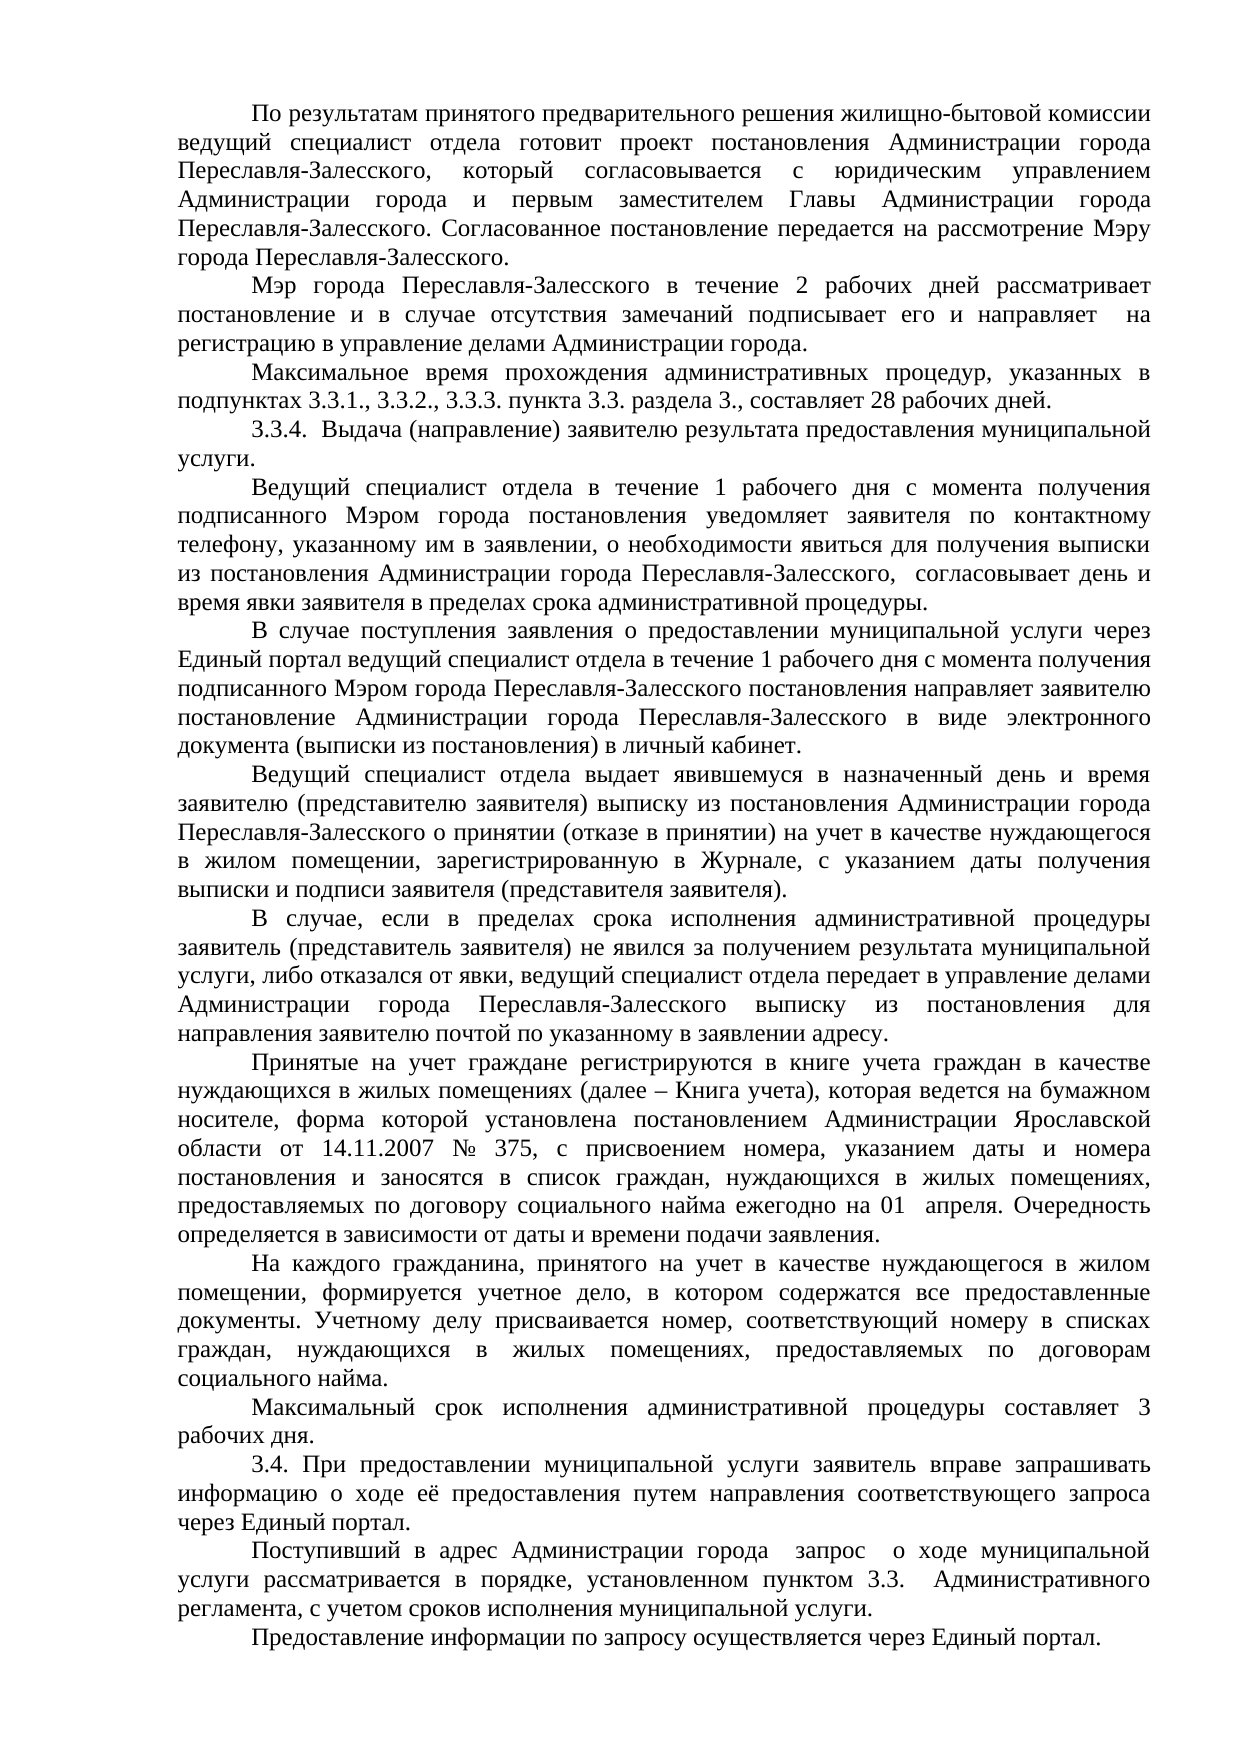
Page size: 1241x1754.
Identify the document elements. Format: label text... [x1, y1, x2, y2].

text Предоставление информации по запросу осуществляется через Единый портал. [177, 1622, 1152, 1650]
text Максимальный срок исполнения административной процедуры составляет 3 рабочих дня. [177, 1392, 1152, 1449]
text Поступивший в адрес Администрации города запрос о ходе муниципальной услуги рассматривается в порядке, установленном пунктом 3.3. Административного регламента, с учетом сроков исполнения муниципальной услуги. [177, 1535, 1152, 1622]
text Мэр города Переславля-Залесского в течение 2 рабочих дней рассматривает постановление и в случае отсутствия замечаний подписывает его и направляет на регистрацию в управление делами Администрации города. [177, 270, 1152, 357]
text Ведущий специалист отдела в течение 1 рабочего дня с момента получения подписанного Мэром города постановления уведомляет заявителя по контактному телефону, указанному им в заявлении, о необходимости явиться для получения выписки из постановления Администрации города Переславля-Залесского, согласовывает день и время явки заявителя в пределах срока административной процедуры. [177, 472, 1152, 615]
text Максимальное время прохождения административных процедур, указанных в подпунктах 3.3.1., 3.3.2., 3.3.3. пункта 3.3. раздела 3., составляет 28 рабочих дней. [177, 357, 1152, 414]
text 3.3.4. Выдача (направление) заявителю результата предоставления муниципальной услуги. [177, 414, 1152, 472]
text Ведущий специалист отдела выдает явившемуся в назначенный день и время заявителю (представителю заявителя) выписку из постановления Администрации города Переславля-Залесского о принятии (отказе в принятии) на учет в качестве нуждающегося в жилом помещении, зарегистрированную в Журнале, с указанием даты получения выписки и подписи заявителя (представителя заявителя). [177, 759, 1152, 903]
text На каждого гражданина, принятого на учет в качестве нуждающегося в жилом помещении, формируется учетное дело, в котором содержатся все предоставленные документы. Учетному делу присваивается номер, соответствующий номеру в списках граждан, нуждающихся в жилых помещениях, предоставляемых по договорам социального найма. [177, 1248, 1152, 1392]
text В случае поступления заявления о предоставлении муниципальной услуги через Единый портал ведущий специалист отдела в течение 1 рабочего дня с момента получения подписанного Мэром города Переславля-Залесского постановления направляет заявителю постановление Администрации города Переславля-Залесского в виде электронного документа (выписки из постановления) в личный кабинет. [177, 615, 1152, 759]
text Принятые на учет граждане регистрируются в книге учета граждан в качестве нуждающихся в жилых помещениях (далее – Книга учета), которая ведется на бумажном носителе, форма которой установлена постановлением Администрации Ярославской области от 14.11.2007 № 375, с присвоением номера, указанием даты и номера постановления и заносятся в список граждан, нуждающихся в жилых помещениях, предоставляемых по договору социального найма ежегодно на 01 апреля. Очередность определяется в зависимости от даты и времени подачи заявления. [177, 1047, 1152, 1248]
text В случае, если в пределах срока исполнения административной процедуры заявитель (представитель заявителя) не явился за получением результата муниципальной услуги, либо отказался от явки, ведущий специалист отдела передает в управление делами Администрации города Переславля-Залесского выписку из постановления для направления заявителю почтой по указанному в заявлении адресу. [177, 903, 1152, 1047]
text 3.4. При предоставлении муниципальной услуги заявитель вправе запрашивать информацию о ходе её предоставления путем направления соответствующего запроса через Единый портал. [177, 1449, 1152, 1535]
text По результатам принятого предварительного решения жилищно-бытовой комиссии ведущий специалист отдела готовит проект постановления Администрации города Переславля-Залесского, который согласовывается с юридическим управлением Администрации города и первым заместителем Главы Администрации города Переславля-Залесского. Согласованное постановление передается на рассмотрение Мэру города Переславля-Залесского. [177, 98, 1152, 270]
